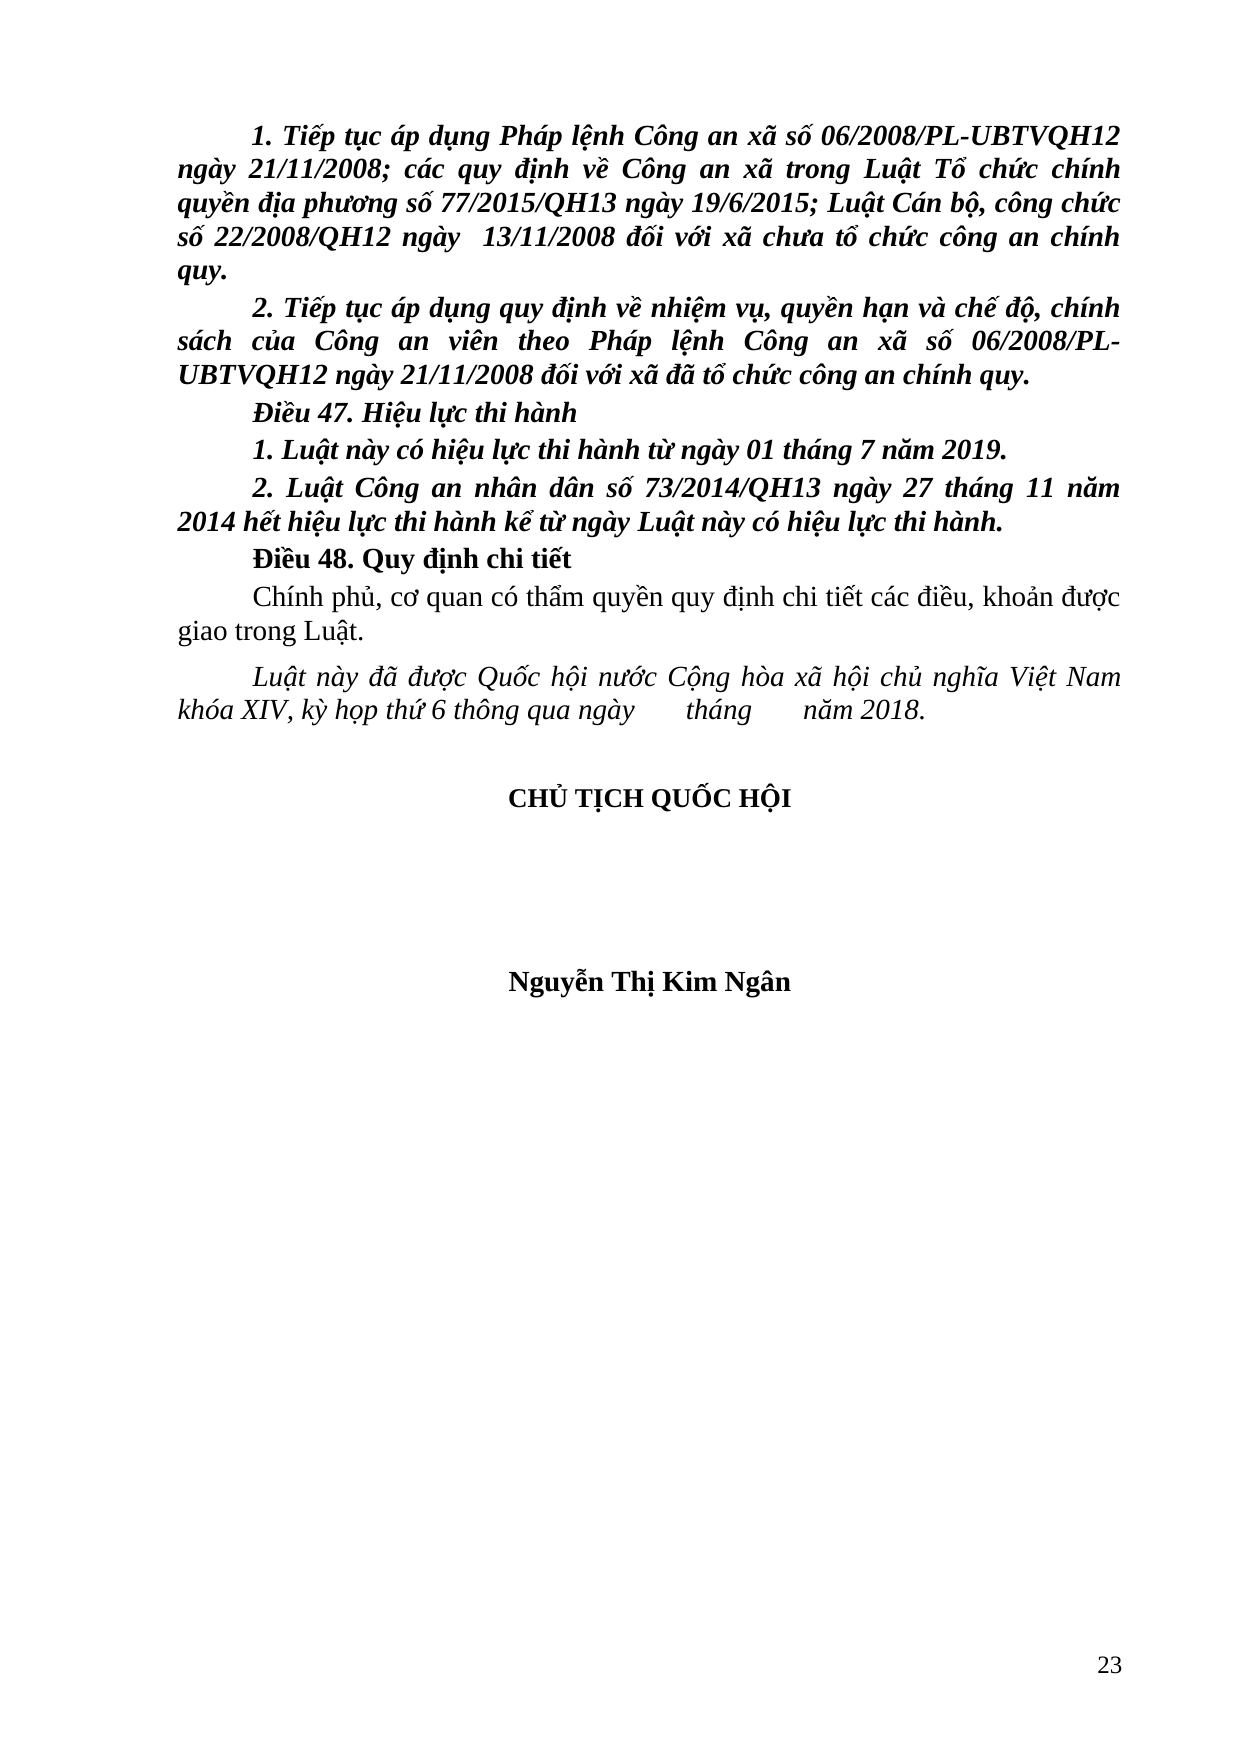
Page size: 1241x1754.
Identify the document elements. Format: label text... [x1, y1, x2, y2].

text 1. Tiếp tục áp dụng Pháp lệnh Công an xã số 06/2008/PL-UBTVQH12 ngày 21/11/2008; các quy định về Công an xã trong Luật Tổ chức chính quyền địa phương số 77/2015/QH13 ngày 19/6/2015; Luật Cán bộ, công chức số 22/2008/QH12 ngày 13/11/2008 đối với xã chưa tổ chức công an chính quy. [177, 118, 1122, 286]
text Nguyễn Thị Kim Ngân [177, 964, 1122, 997]
text Luật này đã được Quốc hội nước Cộng hòa xã hội chủ nghĩa Việt Nam khóa XIV, kỳ họp thứ 6 thông qua ngày tháng năm 2018. [177, 659, 1122, 726]
text Điều 48. Quy định chi tiết [177, 541, 1122, 575]
text 1. Luật này có hiệu lực thi hành từ ngày 01 tháng 7 năm 2019. [177, 432, 1122, 466]
text 2. Luật Công an nhân dân số 73/2014/QH13 ngày 27 tháng 11 năm 2014 hết hiệu lực thi hành kể từ ngày Luật này có hiệu lực thi hành. [177, 470, 1122, 537]
text Điều 47. Hiệu lực thi hành [177, 395, 1122, 428]
text CHỦ TỊCH QUỐC HỘI [177, 782, 1122, 813]
text Chính phủ, cơ quan có thẩm quyền quy định chi tiết các điều, khoản được giao trong Luật. [177, 579, 1122, 646]
text 2. Tiếp tục áp dụng quy định về nhiệm vụ, quyền hạn và chế độ, chính sách của Công an viên theo Pháp lệnh Công an xã số 06/2008/PL-UBTVQH12 ngày 21/11/2008 đối với xã đã tổ chức công an chính quy. [177, 290, 1122, 391]
